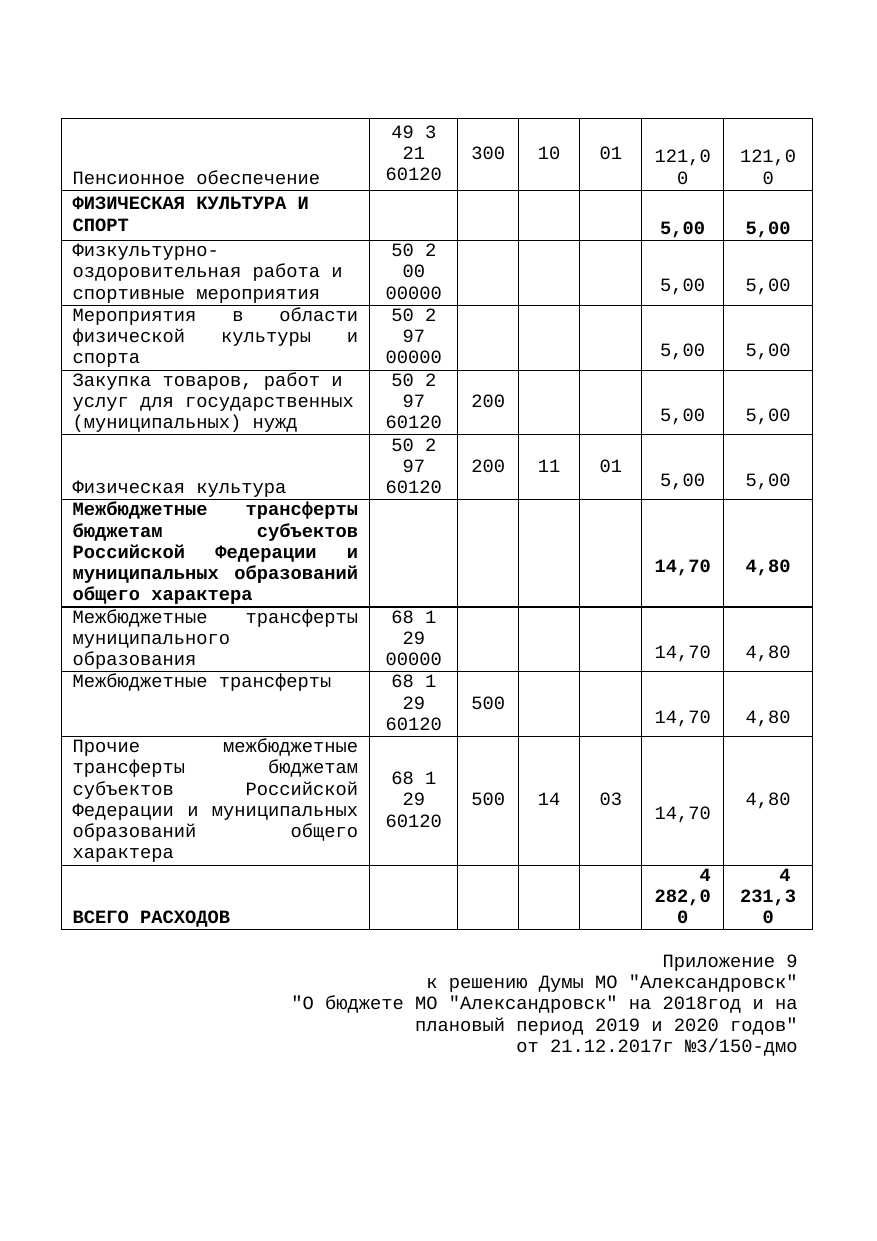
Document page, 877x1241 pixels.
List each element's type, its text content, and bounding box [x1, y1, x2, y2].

text Приложение 9 [59, 952, 797, 973]
table_cell 10 [519, 119, 579, 190]
table_cell [580, 191, 641, 240]
table_cell Физкультурно-оздоровительная работа и спортивные мероприятия [62, 241, 369, 305]
table_cell Физическая культура [62, 435, 369, 499]
table_cell [580, 241, 641, 305]
table_cell 200 [458, 435, 518, 499]
table_cell 5,00 [642, 371, 723, 434]
table_cell 5,00 [642, 435, 723, 499]
text от 21.12.2017г №3/150-дмо [59, 1037, 797, 1058]
table_cell 14,70 [642, 500, 723, 606]
table_cell Межбюджетные трансферты муниципального образования [62, 608, 369, 671]
table_cell [519, 371, 579, 434]
table_cell 5,00 [724, 241, 812, 305]
table_cell 4,80 [724, 737, 812, 864]
table_cell [458, 306, 518, 369]
table_cell [519, 608, 579, 671]
table_cell 50 2 00 00000 [370, 241, 457, 305]
table_cell [580, 866, 641, 929]
table_cell [580, 608, 641, 671]
table_cell [580, 500, 641, 606]
table_cell 300 [458, 119, 518, 190]
table_cell [580, 672, 641, 736]
table_cell [519, 500, 579, 606]
table_cell 5,00 [724, 371, 812, 434]
table_cell 4 282,00 [642, 866, 723, 929]
table_cell 4,80 [724, 608, 812, 671]
table_cell 50 2 97 60120 [370, 435, 457, 499]
table_cell [458, 866, 518, 929]
table_cell Прочие межбюджетные трансферты бюджетам субъектов Российской Федерации и муниципальных образований общего характера [62, 737, 369, 864]
table_cell Пенсионное обеспечение [62, 119, 369, 190]
table_cell 5,00 [642, 241, 723, 305]
table_cell 14,70 [642, 737, 723, 864]
table_cell [458, 500, 518, 606]
table_cell 14 [519, 737, 579, 864]
table_cell 4,80 [724, 500, 812, 606]
table_cell Закупка товаров, работ и услуг для государственных (муниципальных) нужд [62, 371, 369, 434]
text плановый период 2019 и 2020 годов" [59, 1015, 797, 1037]
table_cell [458, 608, 518, 671]
table_cell Межбюджетные трансферты бюджетам субъектов Российской Федерации и муниципальных образований общего характера [62, 500, 369, 606]
text "О бюджете МО "Александровск" на 2018год и на [59, 994, 797, 1015]
table_cell 5,00 [642, 191, 723, 240]
table_cell [458, 241, 518, 305]
table_cell 200 [458, 371, 518, 434]
table_cell [370, 500, 457, 606]
table_cell [519, 241, 579, 305]
table_cell 50 2 97 00000 [370, 306, 457, 369]
table_cell 68 1 29 60120 [370, 672, 457, 736]
text к решению Думы МО "Александровск" [59, 973, 797, 994]
table_cell 121,00 [642, 119, 723, 190]
table_cell 500 [458, 672, 518, 736]
table_cell 4 231,30 [724, 866, 812, 929]
table_cell ВСЕГО РАСХОДОВ [62, 866, 369, 929]
table_cell 5,00 [724, 306, 812, 369]
table_cell [519, 672, 579, 736]
table_cell 68 1 29 60120 [370, 737, 457, 864]
table_cell Мероприятия в области физической культуры и спорта [62, 306, 369, 369]
table_cell [458, 191, 518, 240]
table_cell [519, 191, 579, 240]
table_cell 5,00 [642, 306, 723, 369]
table_cell [370, 866, 457, 929]
table_cell 5,00 [724, 435, 812, 499]
table_cell [519, 306, 579, 369]
table_cell 4,80 [724, 672, 812, 736]
table_cell [580, 371, 641, 434]
table_cell 50 2 97 60120 [370, 371, 457, 434]
table_cell Межбюджетные трансферты [62, 672, 369, 736]
table_cell [370, 191, 457, 240]
table_cell 500 [458, 737, 518, 864]
table_cell 14,70 [642, 672, 723, 736]
table_cell 121,00 [724, 119, 812, 190]
table_cell 03 [580, 737, 641, 864]
table_cell 68 1 29 00000 [370, 608, 457, 671]
table_cell 49 3 21 60120 [370, 119, 457, 190]
table_cell 01 [580, 119, 641, 190]
table_cell 01 [580, 435, 641, 499]
table_cell 14,70 [642, 608, 723, 671]
table_cell [580, 306, 641, 369]
table_cell 5,00 [724, 191, 812, 240]
table_cell ФИЗИЧЕСКАЯ КУЛЬТУРА И СПОРТ [62, 191, 369, 240]
table_cell 11 [519, 435, 579, 499]
table_cell [519, 866, 579, 929]
